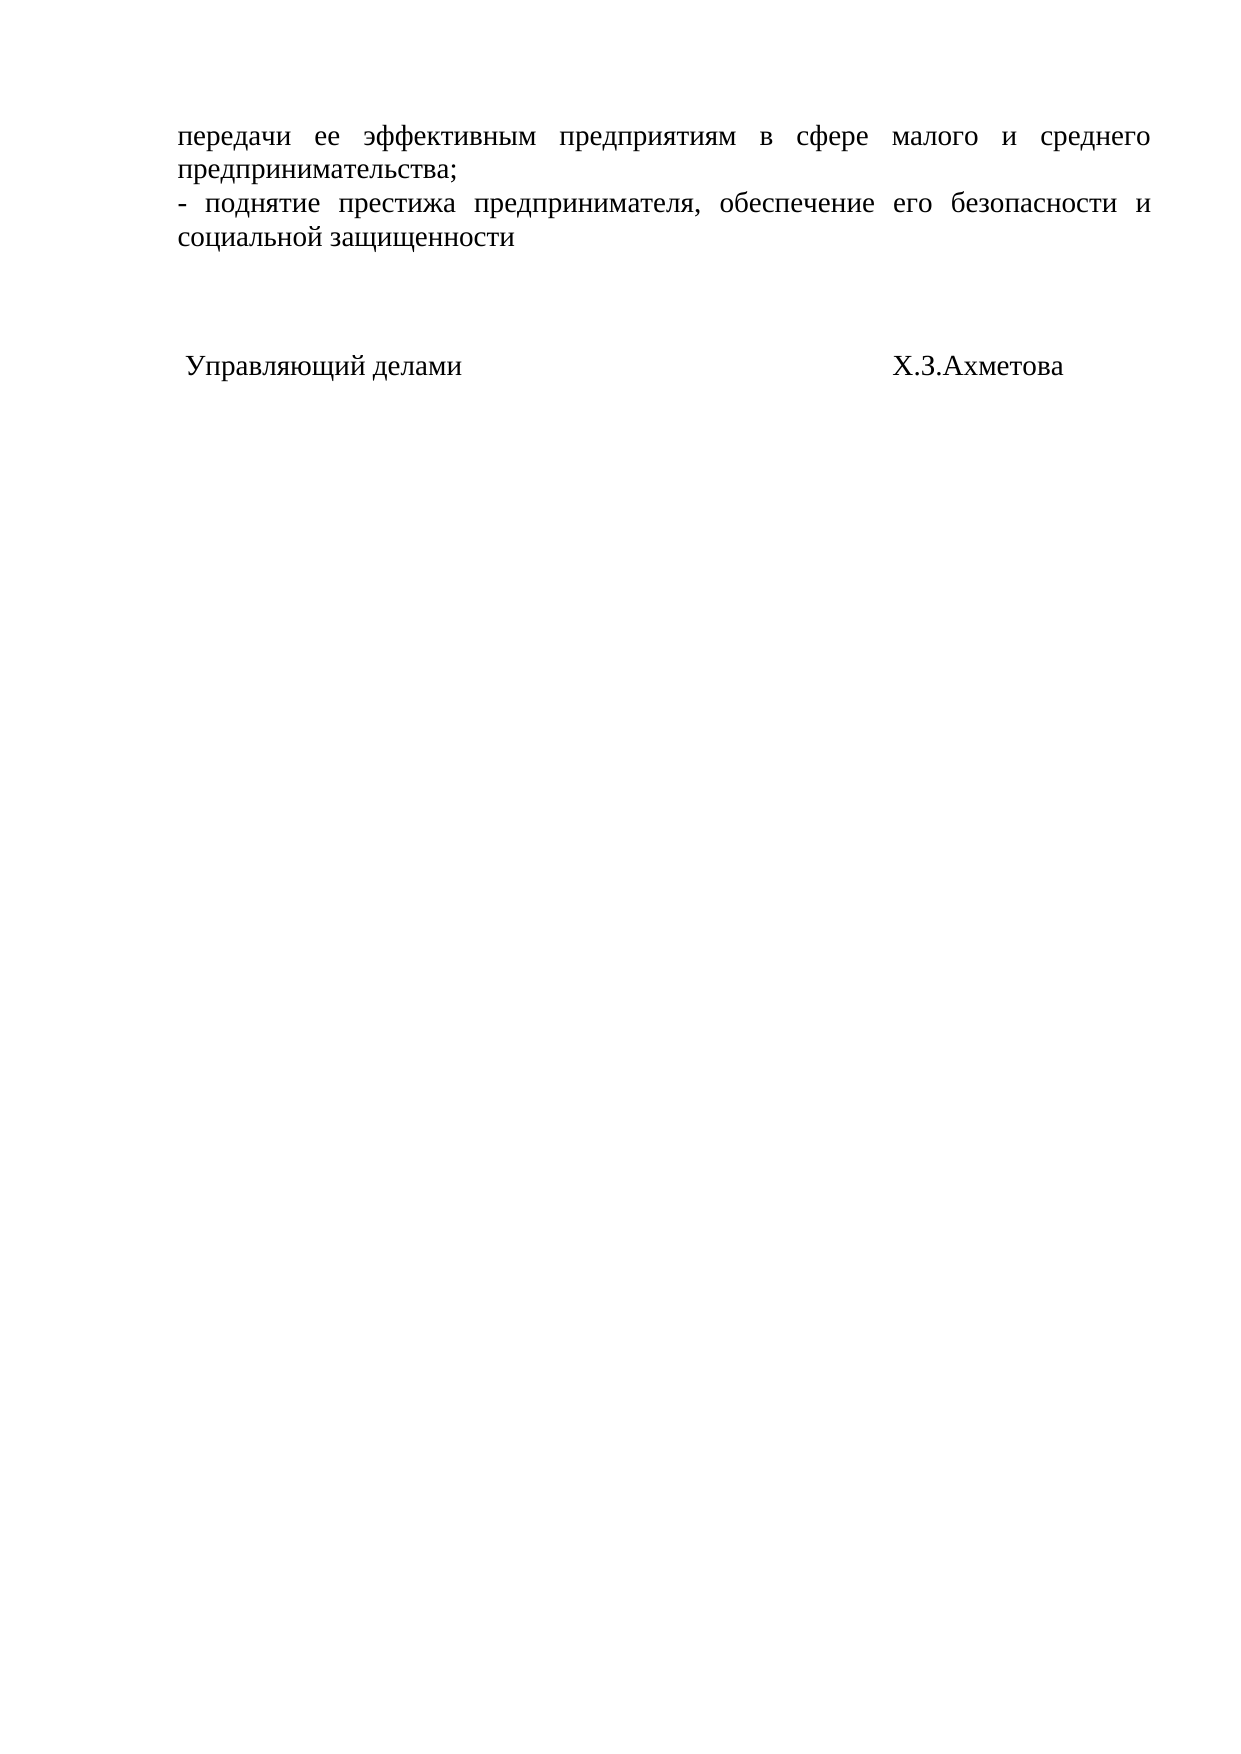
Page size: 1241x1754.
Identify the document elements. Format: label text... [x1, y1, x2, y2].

text Управляющий делами Х.З.Ахметова [177, 348, 1152, 382]
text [177, 118, 1152, 252]
